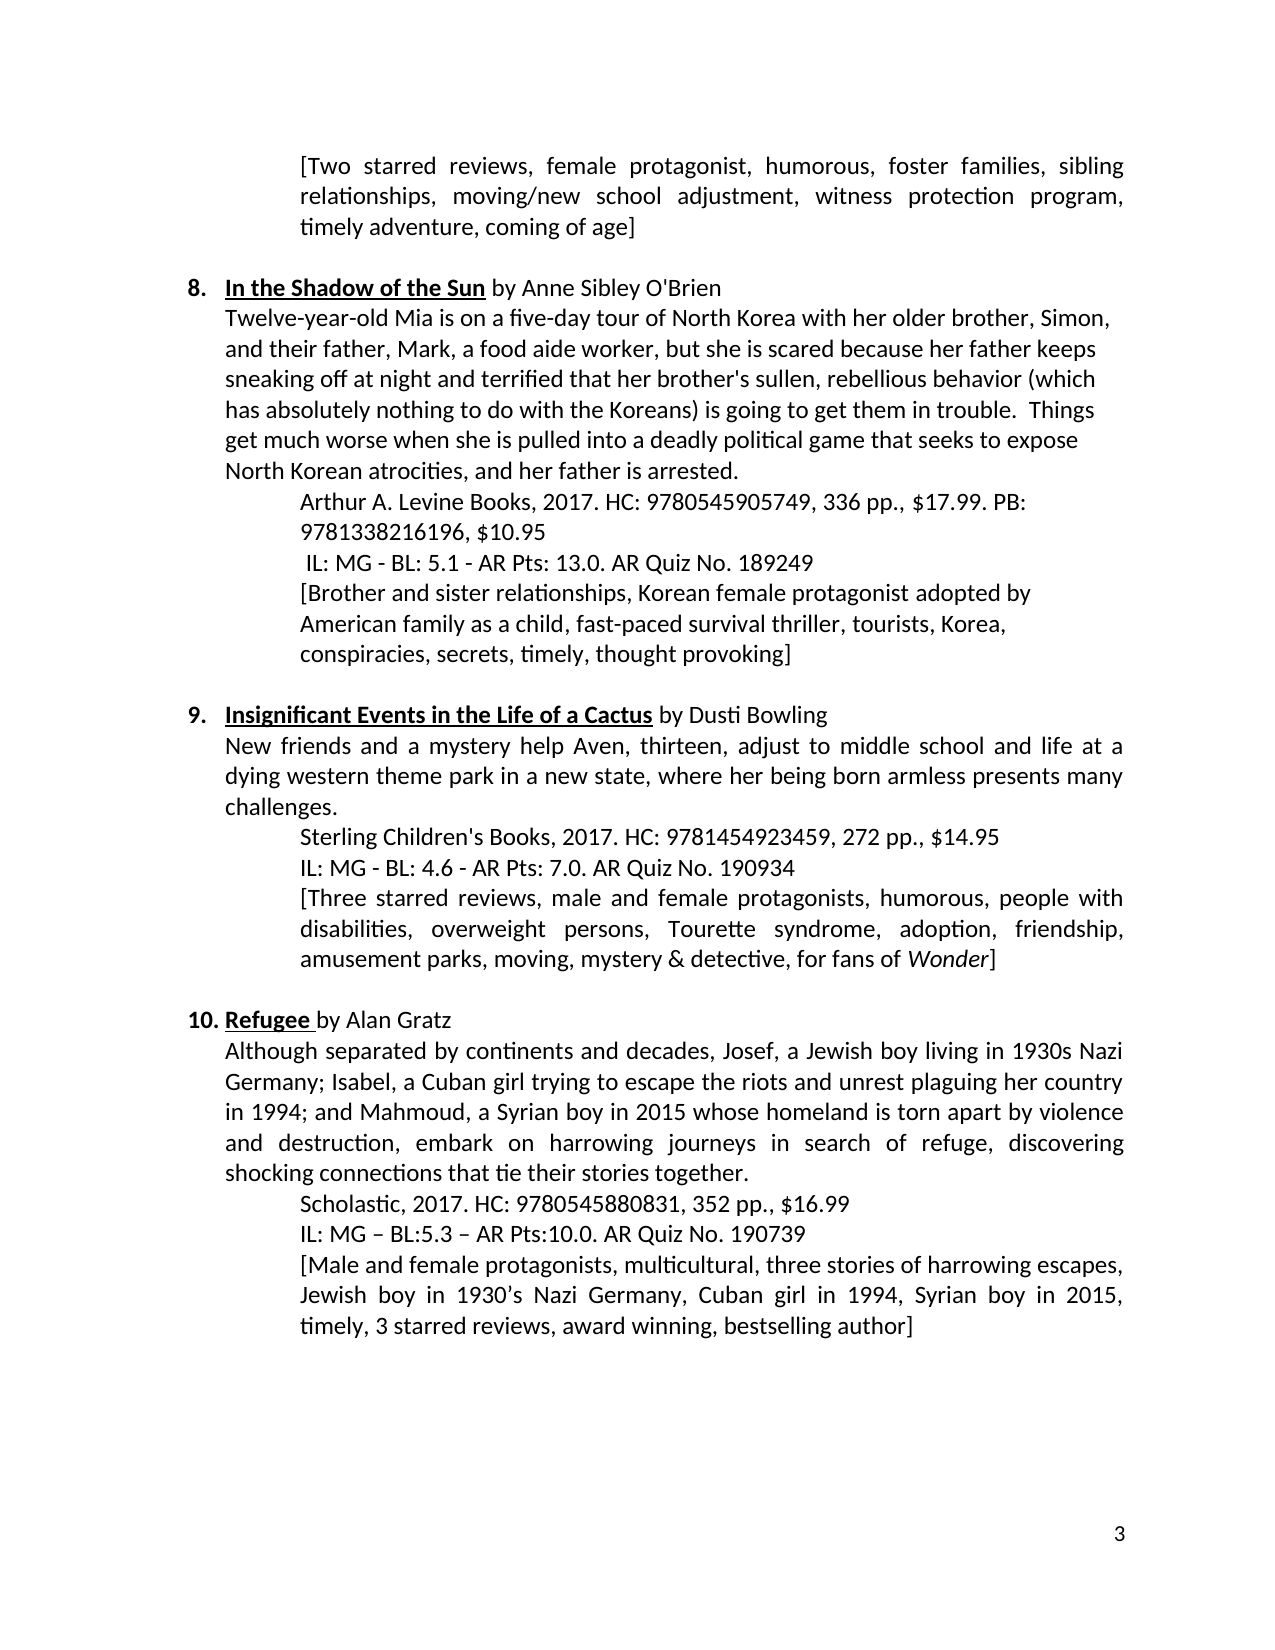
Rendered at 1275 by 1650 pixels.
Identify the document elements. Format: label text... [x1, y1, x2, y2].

list Arthur A. Levine Books, 2017. HC: 9780545905749, 336 pp., $17.99. PB: 9781338216196, $10.95 [300, 486, 1125, 547]
list New friends and a mystery help Aven, thirteen, adjust to middle school and life at a dying western theme park in a new state, where her being born armless presents many challenges. [225, 730, 1125, 821]
list [Male and female protagonists, multicultural, three stories of harrowing escapes, Jewish boy in 1930’s Nazi Germany, Cuban girl in 1994, Syrian boy in 2015, timely, 3 starred reviews, award winning, bestselling author] [300, 1249, 1125, 1340]
list IL: MG - BL: 4.6 - AR Pts: 7.0. AR Quiz No. 190934 [225, 852, 1125, 882]
list Although separated by continents and decades, Josef, a Jewish boy living in 1930s Nazi Germany; Isabel, a Cuban girl trying to escape the riots and unrest plaguing her country in 1994; and Mahmoud, a Syrian boy in 2015 whose homeland is torn apart by violence and destruction, embark on harrowing journeys in search of refuge, discovering shocking connections that tie their stories together. [225, 1035, 1125, 1188]
text Twelve-year-old Mia is on a five-day tour of North Korea with her older brother, Simon, and their father, Mark, a food aide worker, but she is scared because her father keeps sneaking off at night and terrified that her brother's sullen, rebellious behavior (which has absolutely nothing to do with the Koreans) is going to get them in trouble. Things get much worse when she is pulled into a deadly political game that seeks to expose North Korean atrocities, and her father is arrested. [225, 303, 1125, 486]
list Refugee by Alan Gratz [187, 1004, 1125, 1035]
list [Two starred reviews, female protagonist, humorous, foster families, sibling relationships, moving/new school adjustment, witness protection program, timely adventure, coming of age] [300, 150, 1125, 242]
list IL: MG – BL:5.3 – AR Pts:10.0. AR Quiz No. 190739 [225, 1218, 1125, 1249]
list In the Shadow of the Sun by Anne Sibley O'Brien [187, 272, 1125, 303]
list Insignificant Events in the Life of a Cactus by Dusti Bowling [187, 699, 1125, 730]
list [Brother and sister relationships, Korean female protagonist adopted by American family as a child, fast-paced survival thriller, tourists, Korea, conspiracies, secrets, timely, thought provoking] [300, 577, 1125, 669]
list IL: MG - BL: 5.1 - AR Pts: 13.0. AR Quiz No. 189249 [225, 547, 1125, 577]
list Sterling Children's Books, 2017. HC: 9781454923459, 272 pp., $14.95 [225, 821, 1125, 852]
list Scholastic, 2017. HC: 9780545880831, 352 pp., $16.99 [225, 1188, 1125, 1218]
list [Three starred reviews, male and female protagonists, humorous, people with disabilities, overweight persons, Tourette syndrome, adoption, friendship, amusement parks, moving, mystery & detective, for fans of Wonder] [300, 882, 1125, 974]
